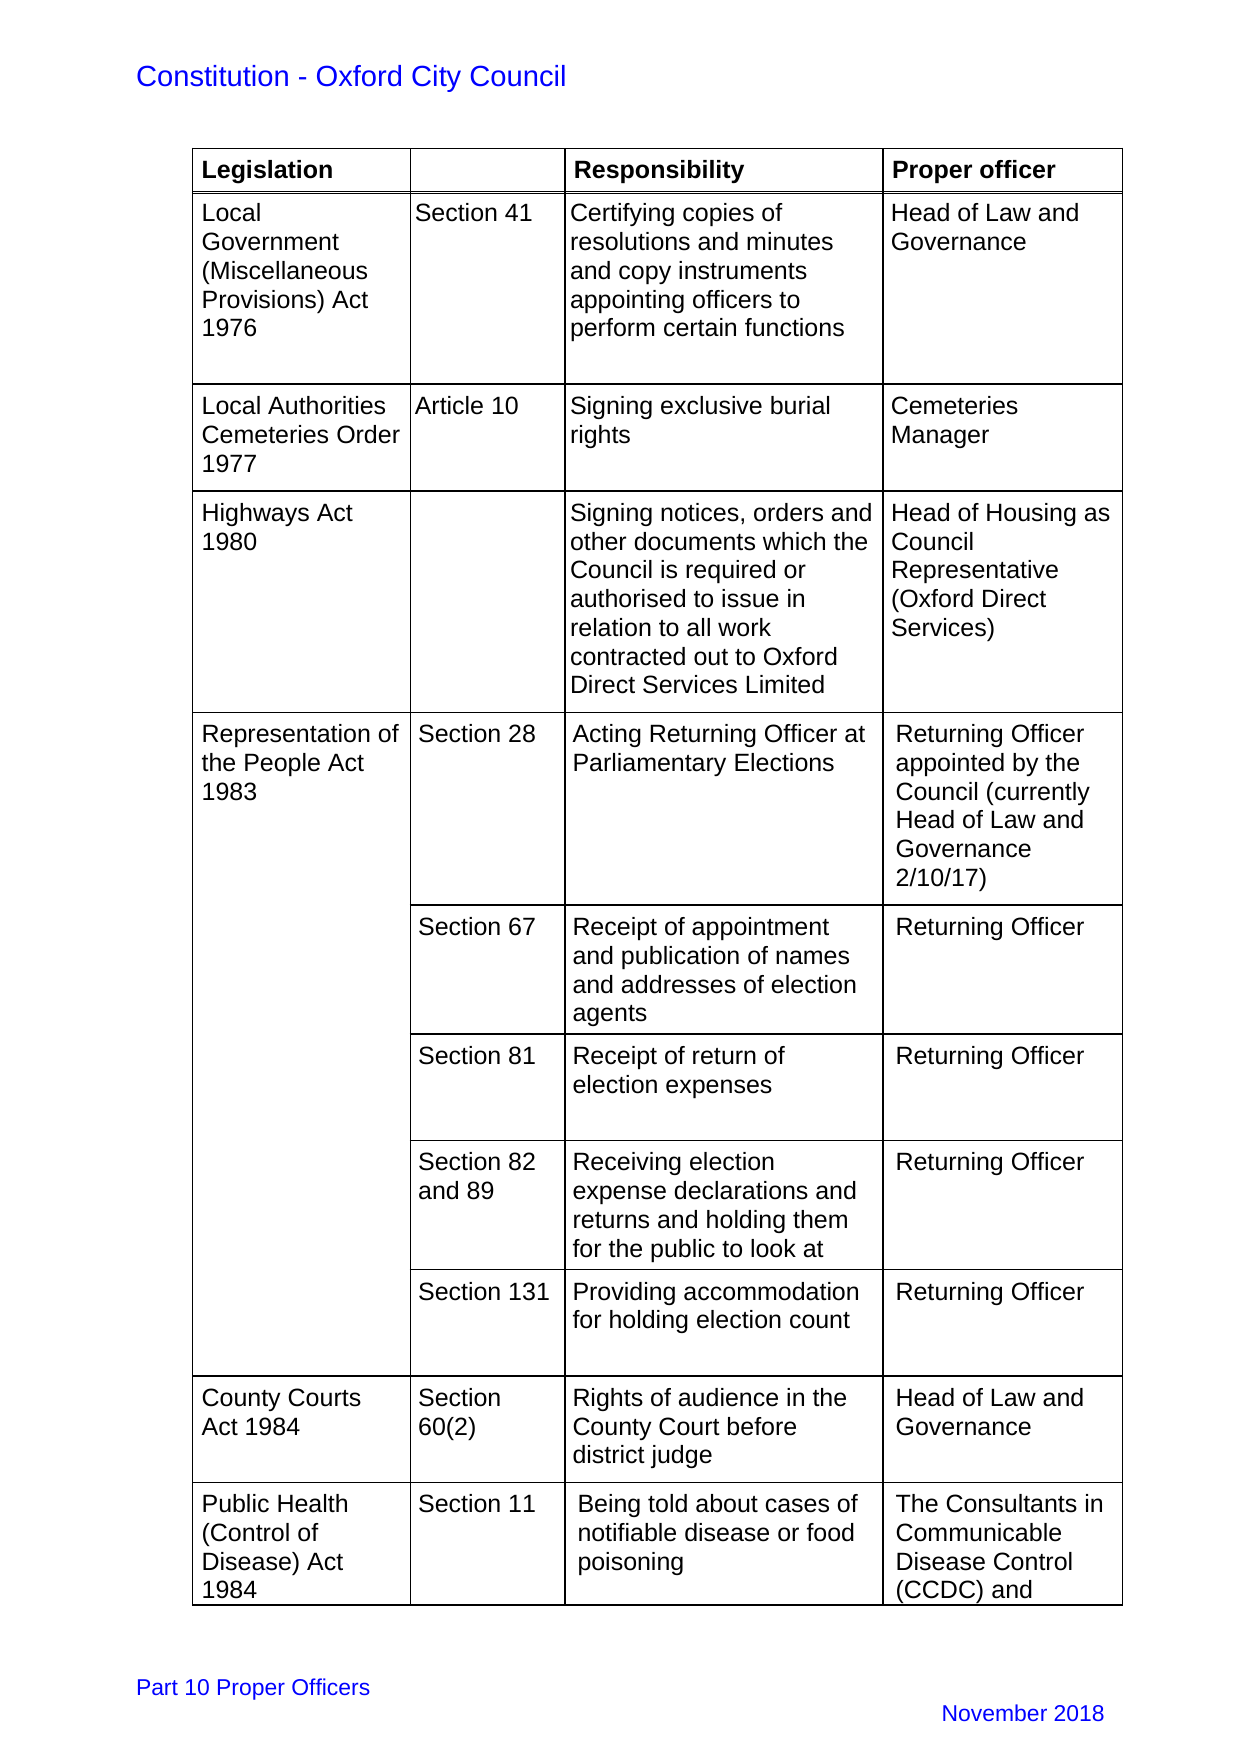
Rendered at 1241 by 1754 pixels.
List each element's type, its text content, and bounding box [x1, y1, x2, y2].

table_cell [193, 1483, 410, 1604]
table_cell Cemeteries Manager [884, 385, 1122, 490]
table_cell Certifying copies of resolutions and minutes and copy instruments appointing officers to perform certain functions [566, 194, 882, 383]
table_cell Receipt of appointment and publication of names and addresses of election agents [566, 906, 882, 1033]
table_cell Returning Officer [884, 1035, 1122, 1139]
table_cell Receiving election expense declarations and returns and holding them for the public to look at [566, 1141, 882, 1269]
table_cell Section 11 [411, 1483, 564, 1604]
table_cell [411, 492, 564, 711]
table_cell Section 28 [411, 713, 564, 904]
table_cell Article 10 [411, 385, 564, 490]
table_header Proper officer [884, 149, 1122, 191]
table_header Responsibility [566, 149, 882, 191]
table_cell Returning Officer [884, 1141, 1122, 1269]
table_cell Representation of the People Act 1983 [193, 713, 410, 1375]
table_cell County Courts Act 1984 [193, 1377, 410, 1481]
table_cell Section 41 [411, 194, 564, 383]
table_cell Head of Law and Governance [884, 194, 1122, 383]
table_cell Section 82 and 89 [411, 1141, 564, 1269]
table_cell Signing exclusive burial rights [566, 385, 882, 490]
table_cell Rights of audience in the County Court before district judge [566, 1377, 882, 1481]
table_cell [566, 1483, 882, 1604]
table_cell Returning Officer [884, 906, 1122, 1033]
table_cell Local Authorities Cemeteries Order 1977 [193, 385, 410, 490]
table_cell Returning Officer appointed by the Council (currently Head of Law and Governance 2/10/17) [884, 713, 1122, 904]
table_cell Section 131 [411, 1270, 564, 1375]
table_cell Receipt of return of election expenses [566, 1035, 882, 1139]
table_cell Acting Returning Officer at Parliamentary Elections [566, 713, 882, 904]
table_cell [884, 1483, 1122, 1604]
table_cell Signing notices, orders and other documents which the Council is required or authorised to issue in relation to all work contracted out to Oxford Direct Services Limited [566, 492, 882, 711]
table_cell Section 67 [411, 906, 564, 1033]
table_cell Head of Law and Governance [884, 1377, 1122, 1481]
table_header [411, 149, 564, 191]
table_cell Providing accommodation for holding election count [566, 1270, 882, 1375]
table_cell Highways Act 1980 [193, 492, 410, 711]
table_cell Local Government (Miscellaneous Provisions) Act 1976 [193, 194, 410, 383]
table_cell Returning Officer [884, 1270, 1122, 1375]
table_header Legislation [193, 149, 410, 191]
table_cell Head of Housing as Council Representative (Oxford Direct Services) [884, 492, 1122, 711]
table_cell Section 60(2) [411, 1377, 564, 1481]
table_cell Section 81 [411, 1035, 564, 1139]
